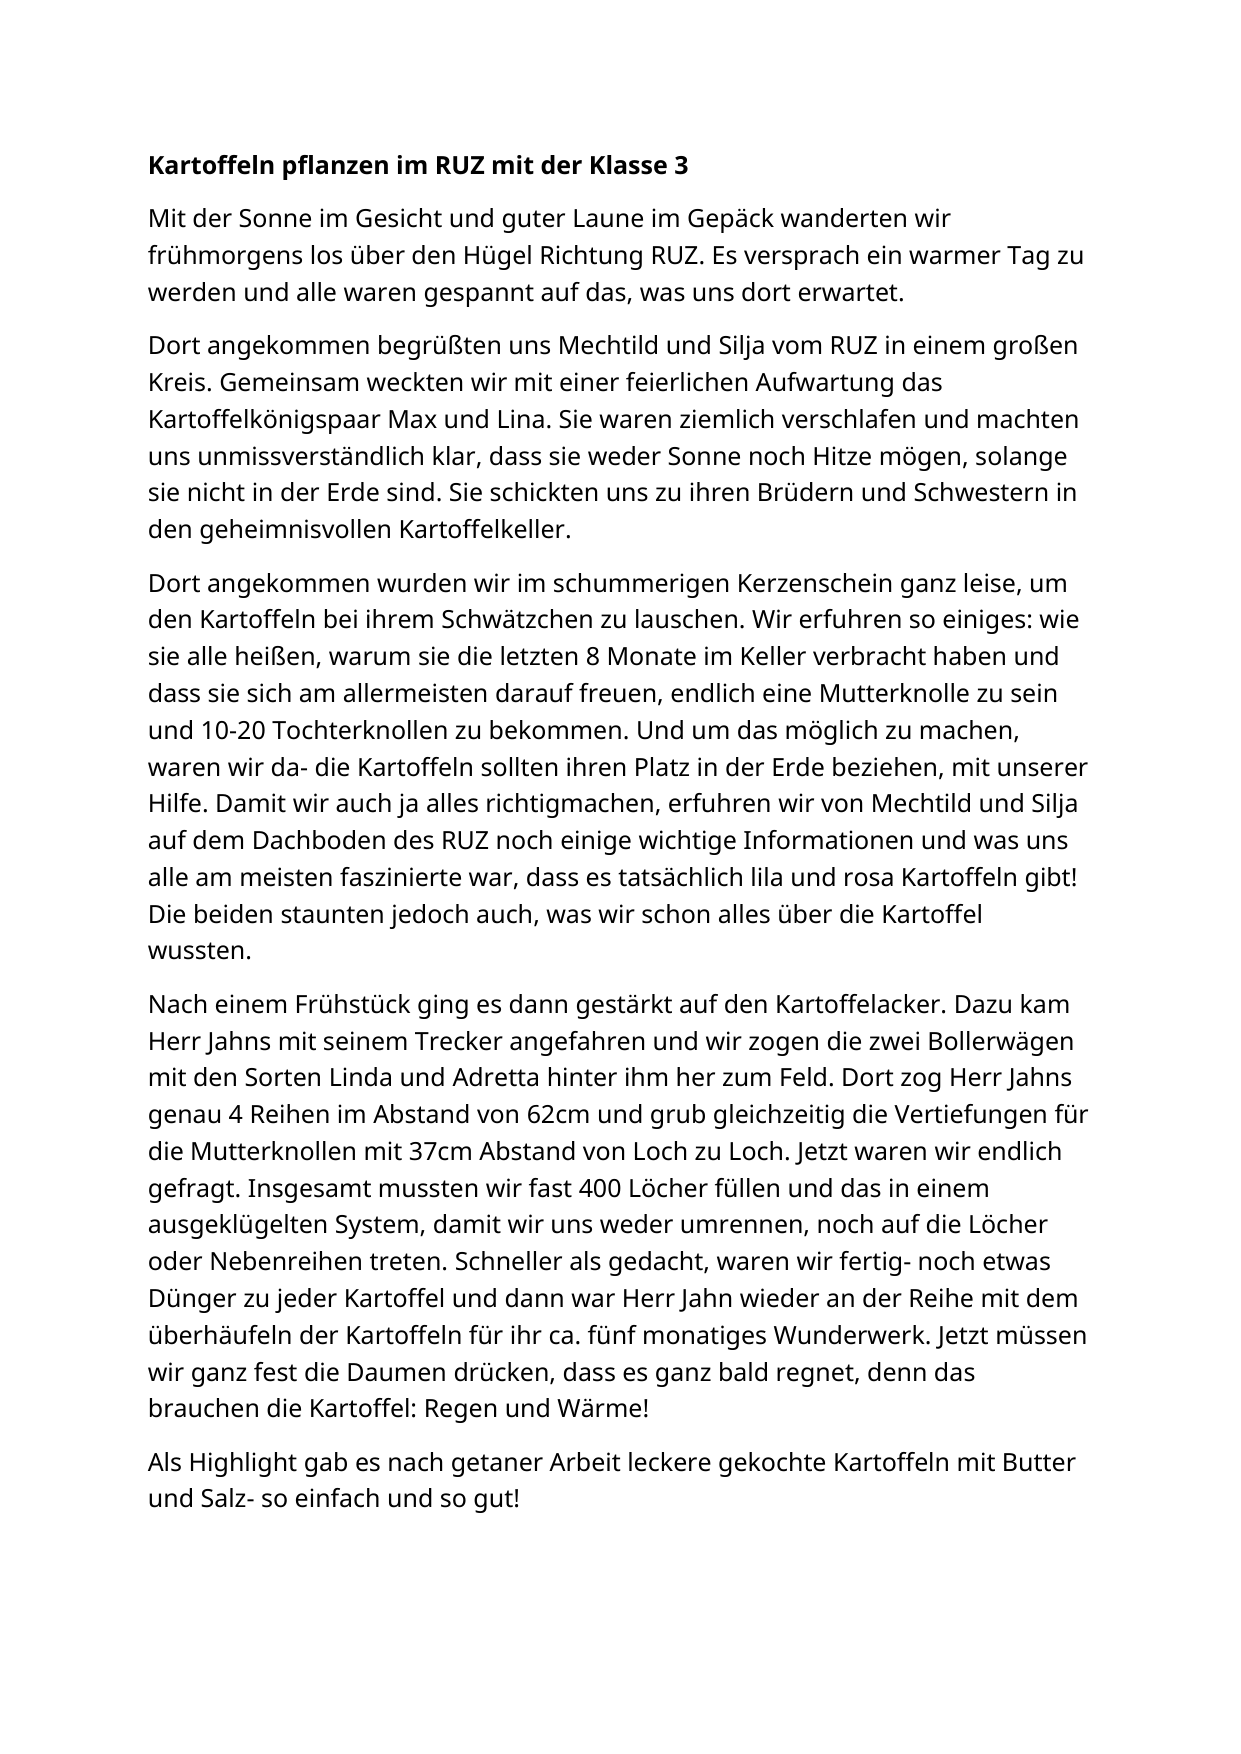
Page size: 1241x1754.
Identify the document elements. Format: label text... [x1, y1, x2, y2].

text Mit der Sonne im Gesicht und guter Laune im Gepäck wanderten wir frühmorgens los über den Hügel Richtung RUZ. Es versprach ein warmer Tag zu werden und alle waren gespannt auf das, was uns dort erwartet. [148, 201, 1093, 309]
text Kartoffeln pflanzen im RUZ mit der Klasse 3 [148, 148, 1093, 182]
text Dort angekommen begrüßten uns Mechtild und Silja vom RUZ in einem großen Kreis. Gemeinsam weckten wir mit einer feierlichen Aufwartung das Kartoffelkönigspaar Max und Lina. Sie waren ziemlich verschlafen und machten uns unmissverständlich klar, dass sie weder Sonne noch Hitze mögen, solange sie nicht in der Erde sind. Sie schickten uns zu ihren Brüdern und Schwestern in den geheimnisvollen Kartoffelkeller. [148, 328, 1093, 546]
text Dort angekommen wurden wir im schummerigen Kerzenschein ganz leise, um den Kartoffeln bei ihrem Schwätzchen zu lauschen. Wir erfuhren so einiges: wie sie alle heißen, warum sie die letzten 8 Monate im Keller verbracht haben und dass sie sich am allermeisten darauf freuen, endlich eine Mutterknolle zu sein und 10-20 Tochterknollen zu bekommen. Und um das möglich zu machen, waren wir da- die Kartoffeln sollten ihren Platz in der Erde beziehen, mit unserer Hilfe. Damit wir auch ja alles richtigmachen, erfuhren wir von Mechtild und Silja auf dem Dachboden des RUZ noch einige wichtige Informationen und was uns alle am meisten faszinierte war, dass es tatsächlich lila und rosa Kartoffeln gibt! Die beiden staunten jedoch auch, was wir schon alles über die Kartoffel wussten. [148, 565, 1093, 967]
text Nach einem Frühstück ging es dann gestärkt auf den Kartoffelacker. Dazu kam Herr Jahns mit seinem Trecker angefahren und wir zogen die zwei Bollerwägen mit den Sorten Linda und Adretta hinter ihm her zum Feld. Dort zog Herr Jahns genau 4 Reihen im Abstand von 62cm und grub gleichzeitig die Vertiefungen für die Mutterknollen mit 37cm Abstand von Loch zu Loch. Jetzt waren wir endlich gefragt. Insgesamt mussten wir fast 400 Löcher füllen und das in einem ausgeklügelten System, damit wir uns weder umrennen, noch auf die Löcher oder Nebenreihen treten. Schneller als gedacht, waren wir fertig- noch etwas Dünger zu jeder Kartoffel und dann war Herr Jahn wieder an der Reihe mit dem überhäufeln der Kartoffeln für ihr ca. fünf monatiges Wunderwerk. Jetzt müssen wir ganz fest die Daumen drücken, dass es ganz bald regnet, denn das brauchen die Kartoffel: Regen und Wärme! [148, 986, 1093, 1425]
text Als Highlight gab es nach getaner Arbeit leckere gekochte Kartoffeln mit Butter und Salz- so einfach und so gut! [148, 1444, 1093, 1515]
